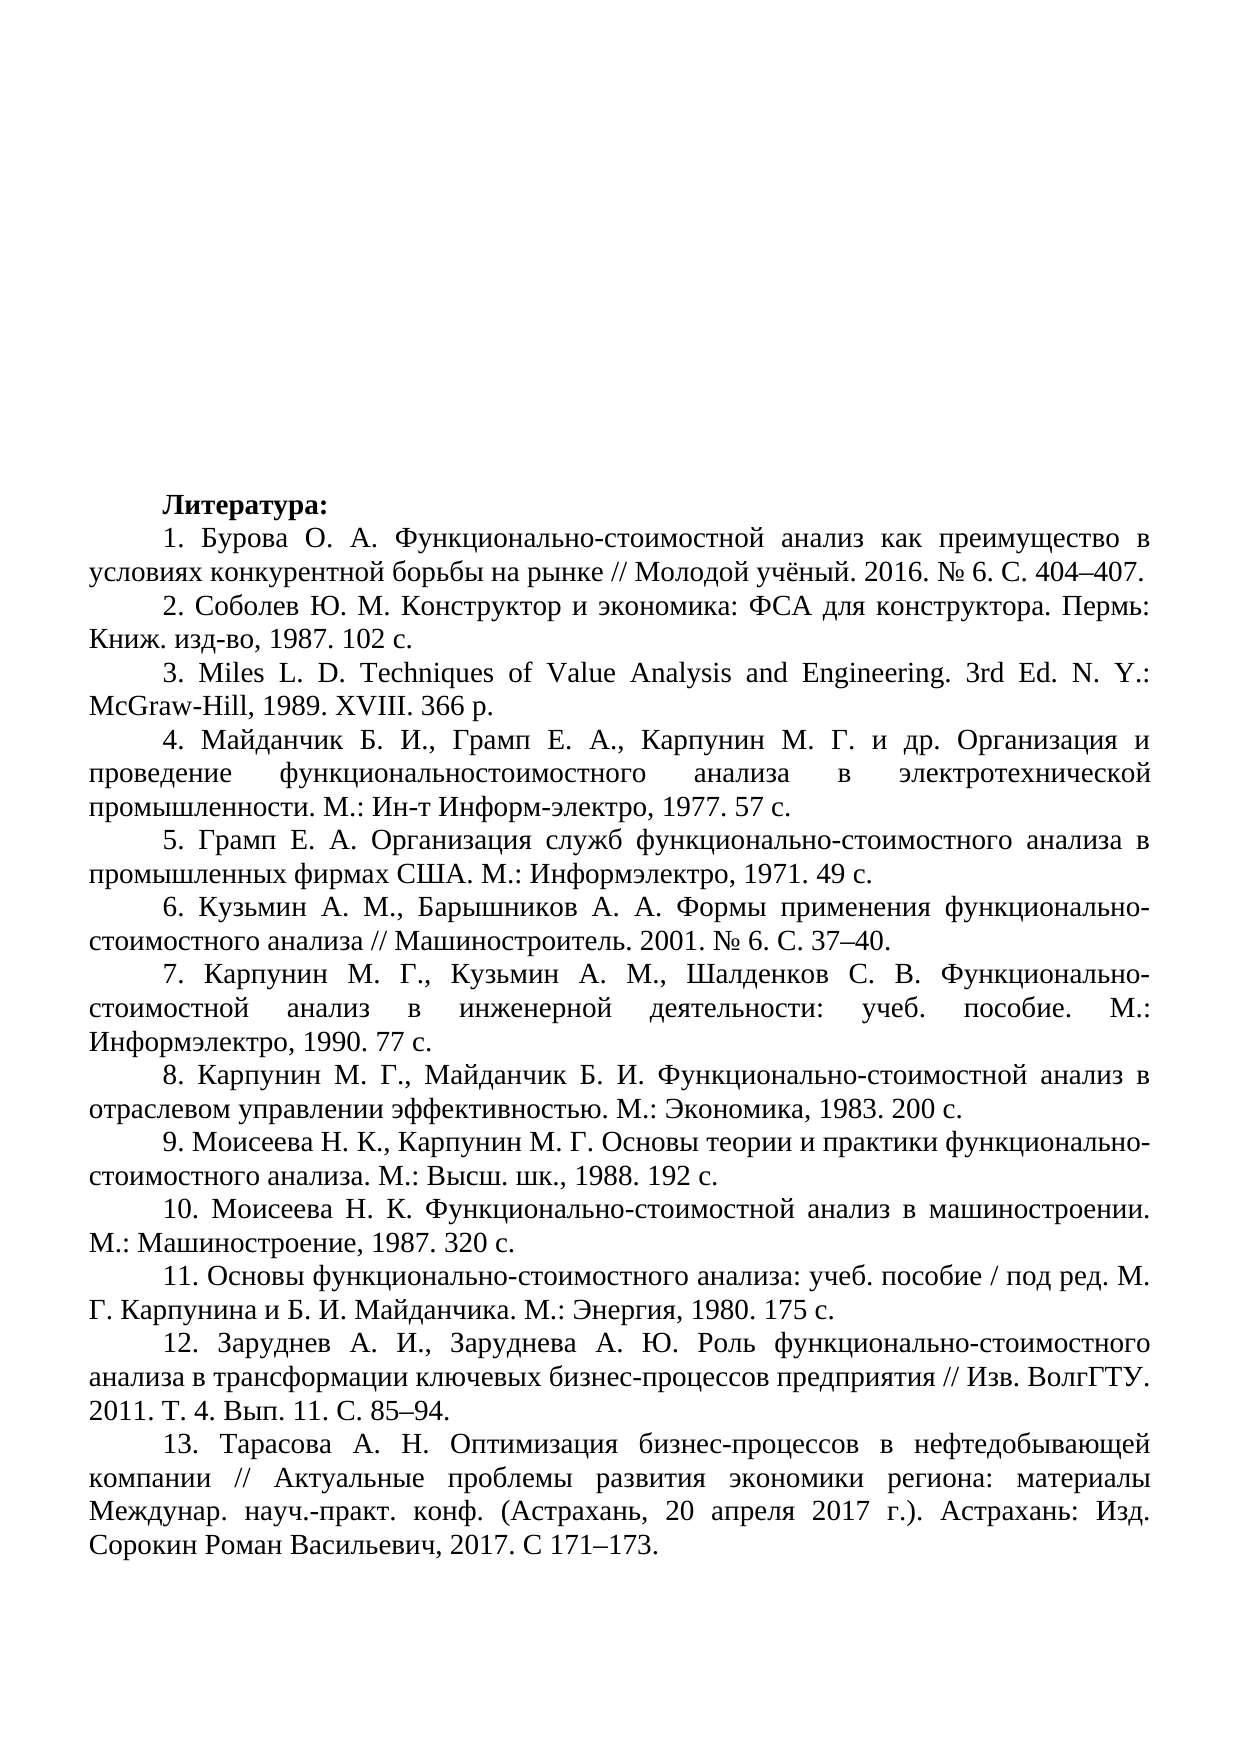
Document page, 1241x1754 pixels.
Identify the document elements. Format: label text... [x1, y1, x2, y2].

text 7. Карпунин М. Г., Кузьмин А. М., Шалденков С. В. Функционально-стоимостной анализ в инженерной деятельности: учеб. пособие. М.: Информэлектро, 1990. 77 с. [89, 957, 1152, 1057]
text 3. Miles L. D. Techniques of Value Analysis and Engineering. 3rd Ed. N. Y.: McGraw-Hill, 1989. XVIII. 366 p. [89, 655, 1152, 722]
text Литература: [89, 487, 1152, 521]
text 10. Моисеева Н. К. Функционально-стоимостной анализ в машиностроении. М.: Машиностроение, 1987. 320 с. [89, 1191, 1152, 1258]
text 13. Тарасова А. Н. Оптимизация бизнес-процессов в нефтедобывающей компании // Актуальные проблемы развития экономики региона: материалы Междунар. науч.-практ. конф. (Астрахань, 20 апреля 2017 г.). Астрахань: Изд. Сорокин Роман Васильевич, 2017. С 171–173. [89, 1426, 1152, 1560]
text 12. Заруднев А. И., Заруднева А. Ю. Роль функционально-стоимостного анализа в трансформации ключевых бизнес-процессов предприятия // Изв. ВолгГТУ. 2011. Т. 4. Вып. 11. С. 85–94. [89, 1326, 1152, 1426]
text 9. Моисеева Н. К., Карпунин М. Г. Основы теории и практики функционально-стоимостного анализа. М.: Высш. шк., 1988. 192 с. [89, 1124, 1152, 1191]
text 6. Кузьмин А. М., Барышников А. А. Формы применения функционально-стоимостного анализа // Машиностроитель. 2001. № 6. С. 37–40. [89, 889, 1152, 957]
text 2. Соболев Ю. М. Конструктор и экономика: ФСА для конструктора. Пермь: Книж. изд-во, 1987. 102 с. [89, 588, 1152, 655]
text 4. Майданчик Б. И., Грамп Е. А., Карпунин М. Г. и др. Организация и проведение функциональностоимостного анализа в электротехнической промышленности. М.: Ин-т Информ-электро, 1977. 57 с. [89, 722, 1152, 822]
text 11. Основы функционально-стоимостного анализа: учеб. пособие / под ред. М. Г. Карпунина и Б. И. Майданчика. М.: Энергия, 1980. 175 с. [89, 1258, 1152, 1326]
text 1. Бурова О. А. Функционально-стоимостной анализ как преимущество в условиях конкурентной борьбы на рынке // Молодой учёный. 2016. № 6. С. 404–407. [89, 521, 1152, 588]
text 5. Грамп Е. А. Организация служб функционально-стоимостного анализа в промышленных фирмах США. М.: Информэлектро, 1971. 49 с. [89, 822, 1152, 889]
text 8. Карпунин М. Г., Майданчик Б. И. Функционально-стоимостной анализ в отраслевом управлении эффективностью. М.: Экономика, 1983. 200 с. [89, 1057, 1152, 1124]
